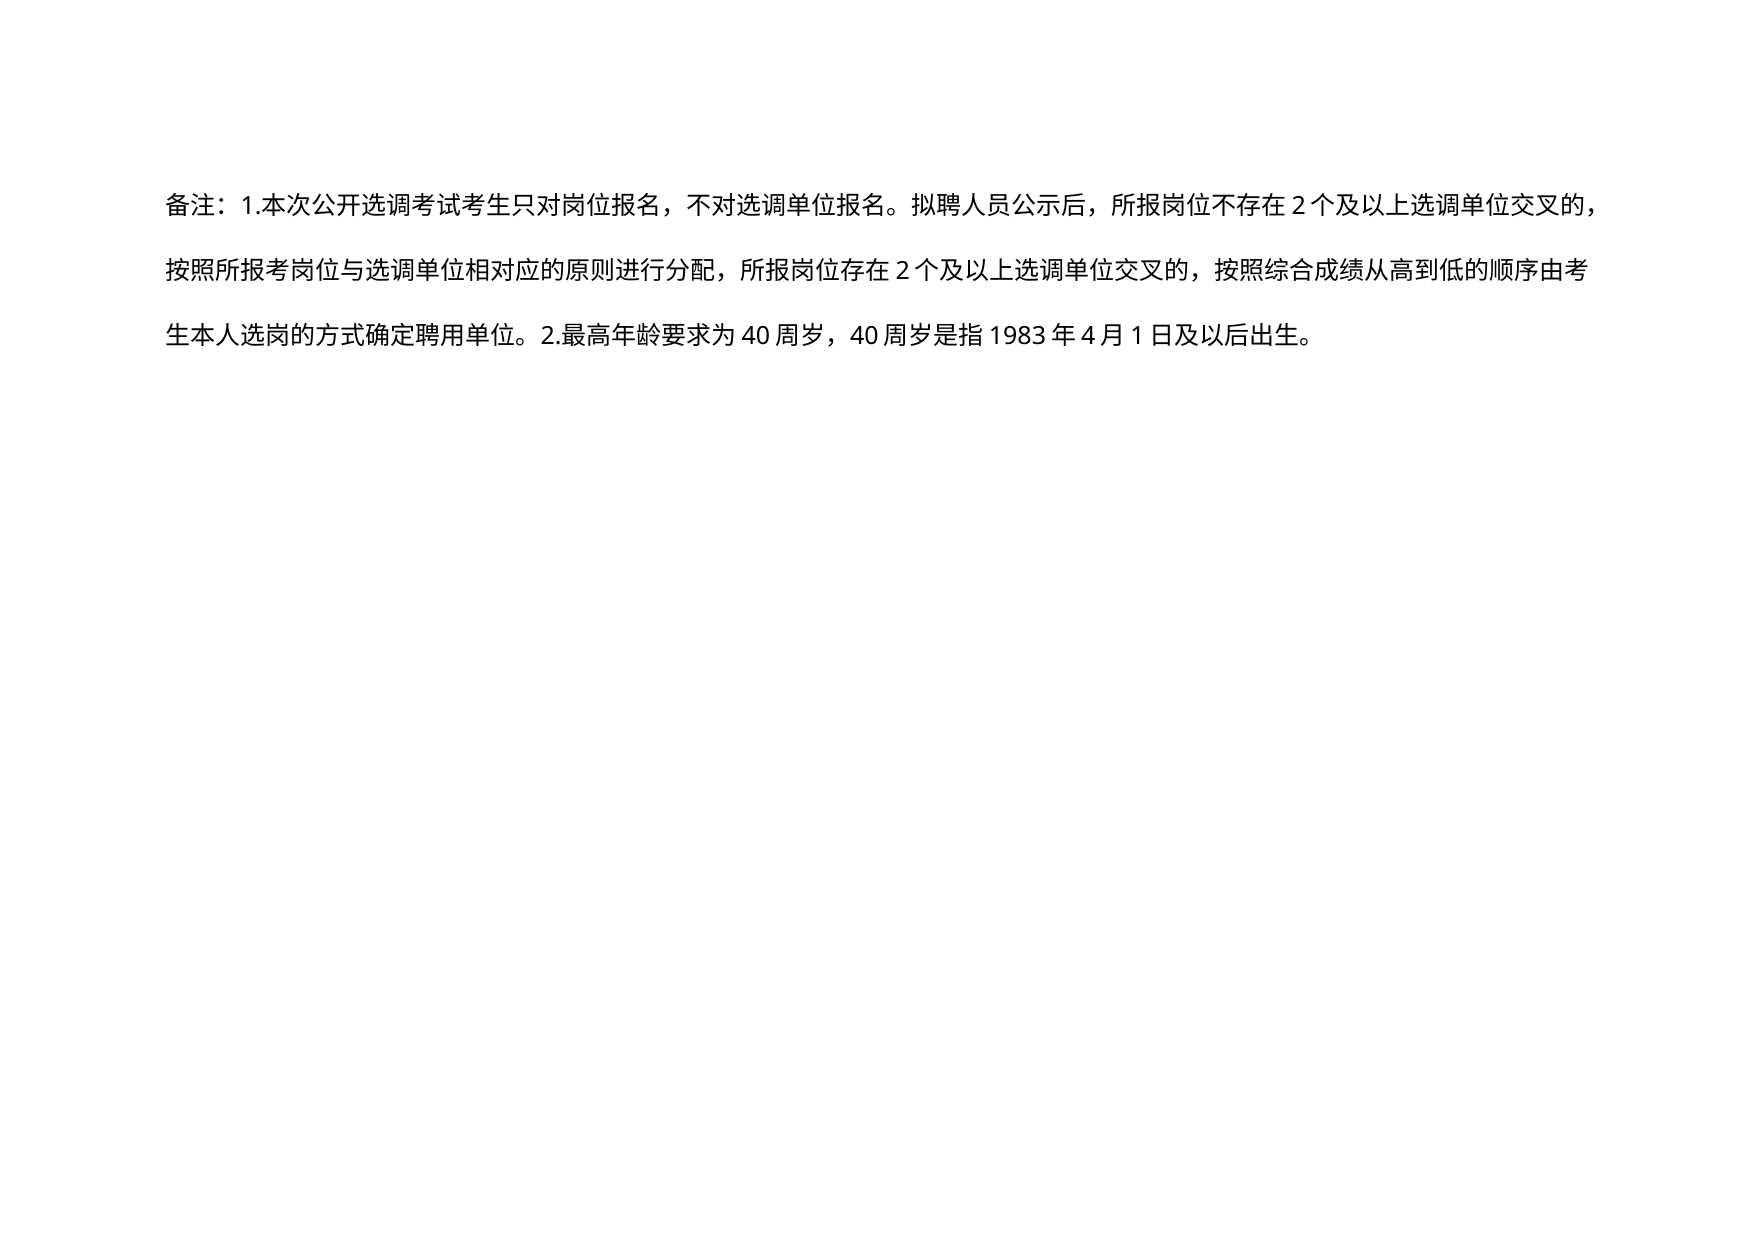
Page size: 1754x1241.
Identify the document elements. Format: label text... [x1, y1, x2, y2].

text 备注：1.本次公开选调考试考生只对岗位报名，不对选调单位报名。拟聘人员公示后，所报岗位不存在2个及以上选调单位交叉的，按照所报考岗位与选调单位相对应的原则进行分配，所报岗位存在2个及以上选调单位交叉的，按照综合成绩从高到低的顺序由考生本人选岗的方式确定聘用单位。2.最高年龄要求为40周岁，40周岁是指1983年4月1日及以后出生。 [165, 171, 1600, 366]
